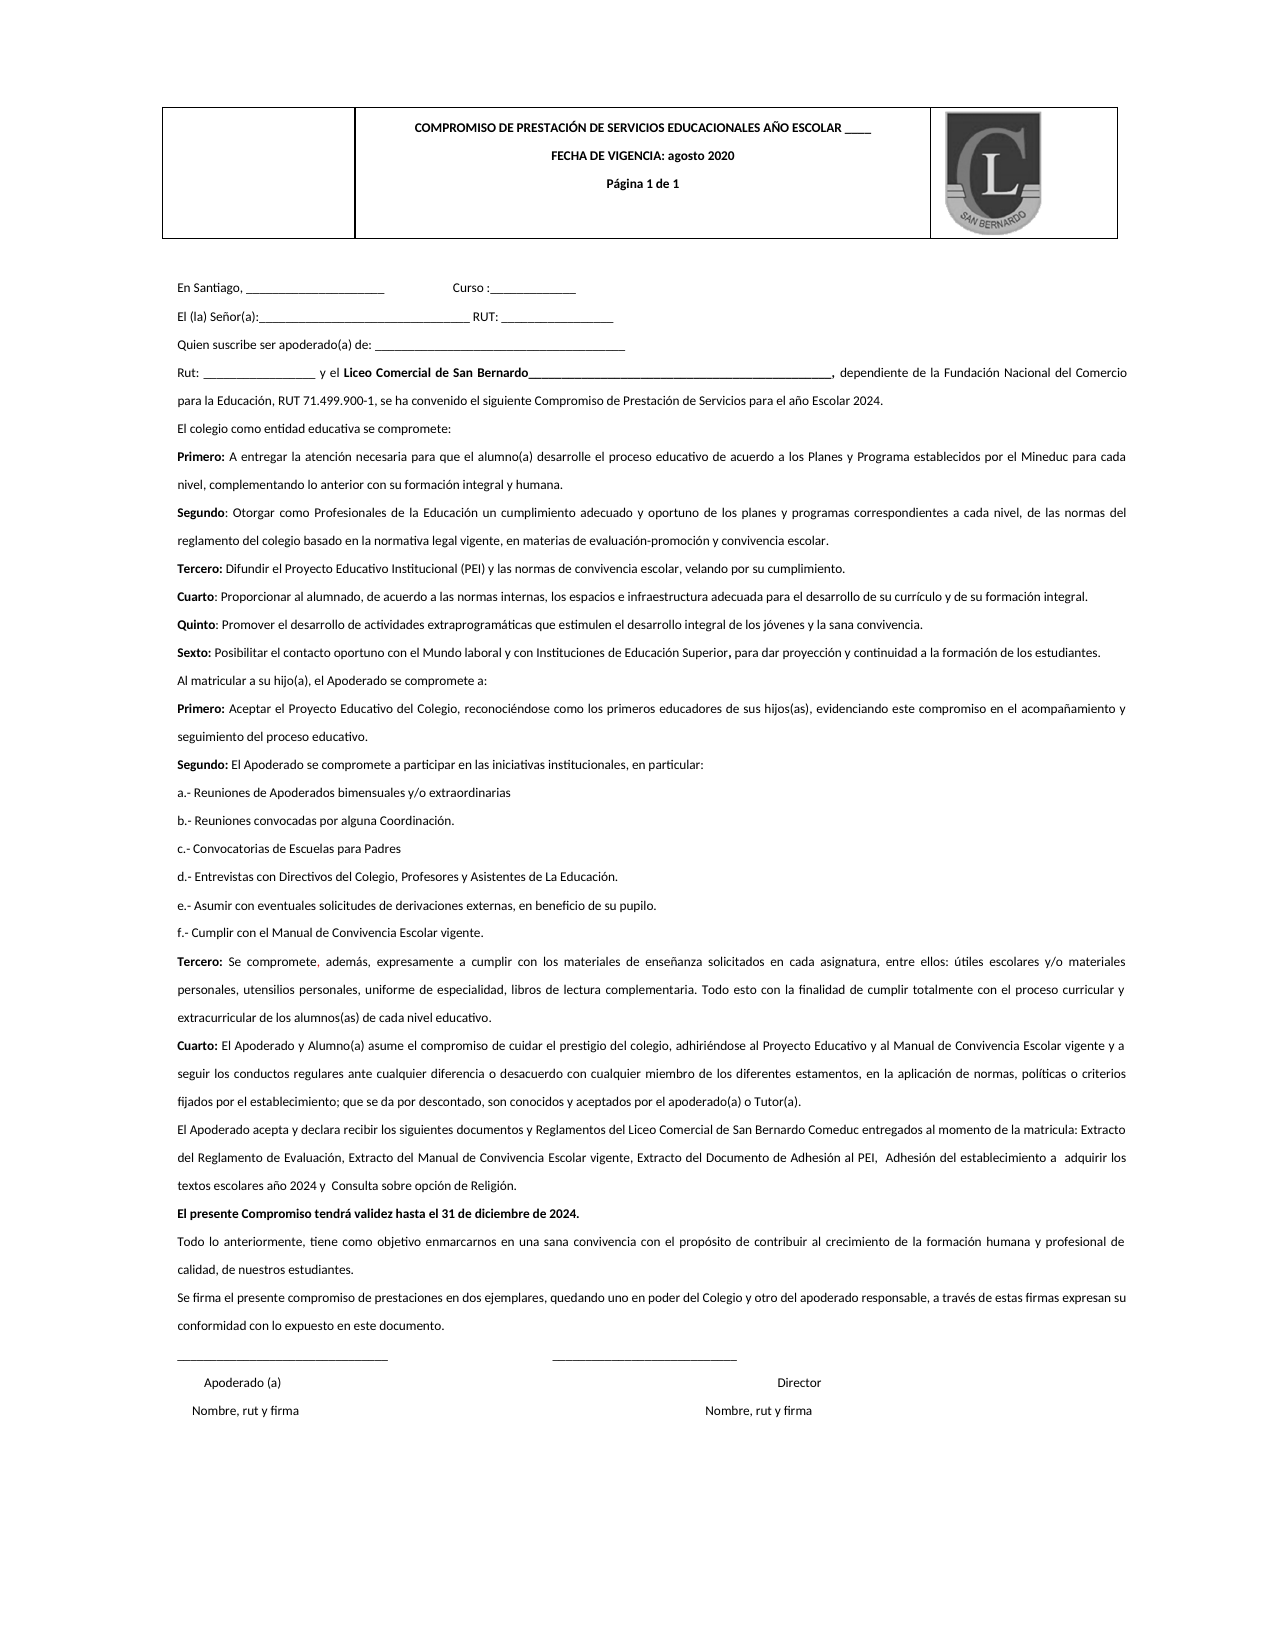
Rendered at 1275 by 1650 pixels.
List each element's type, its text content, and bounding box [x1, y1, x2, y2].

text Se firma el presente compromiso de prestaciones en dos ejemplares, quedando uno en poder del Colegio y otro del apoderado responsable, a través de estas firmas expresan su conformidad con lo expuesto en este documento. [177, 1278, 1127, 1334]
text c.- Convocatorias de Escuelas para Padres [177, 829, 1127, 857]
text Tercero: Se compromete, además, expresamente a cumplir con los materiales de enseñanza solicitados en cada asignatura, entre ellos: útiles escolares y/o materiales personales, utensilios personales, uniforme de especialidad, libros de lectura complementaria. Todo esto con la finalidad de cumplir totalmente con el proceso curricular y extracurricular de los alumnos(as) de cada nivel educativo. [177, 941, 1127, 1025]
text Cuarto: Proporcionar al alumnado, de acuerdo a las normas internas, los espacios e infraestructura adecuada para el desarrollo de su currículo y de su formación integral. [177, 577, 1127, 605]
text d.- Entrevistas con Directivos del Colegio, Profesores y Asistentes de La Educación. [177, 857, 1127, 885]
text El colegio como entidad educativa se compromete: [177, 408, 1127, 437]
text Segundo: El Apoderado se compromete a participar en las iniciativas institucionales, en particular: [177, 745, 1127, 773]
text El (la) Señor(a):________________________________ RUT: _________________ [177, 296, 1127, 324]
text Quien suscribe ser apoderado(a) de: ______________________________________ [177, 324, 1127, 352]
text En Santiago, _____________________ Curso :_____________ [177, 268, 1127, 296]
text Apoderado (a) Director [177, 1363, 1127, 1391]
text Sexto: Posibilitar el contacto oportuno con el Mundo laboral y con Instituciones de Educación Superior, para dar proyección y continuidad a la formación de los estudiantes. [177, 633, 1127, 661]
text Cuarto: El Apoderado y Alumno(a) asume el compromiso de cuidar el prestigio del colegio, adhiriéndose al Proyecto Educativo y al Manual de Convivencia Escolar vigente y a seguir los conductos regulares ante cualquier diferencia o desacuerdo con cualquier miembro de los diferentes estamentos, en la aplicación de normas, políticas o criterios fijados por el establecimiento; que se da por descontado, son conocidos y aceptados por el apoderado(a) o Tutor(a). [177, 1025, 1127, 1109]
text Primero: A entregar la atención necesaria para que el alumno(a) desarrolle el proceso educativo de acuerdo a los Planes y Programa establecidos por el Mineduc para cada nivel, complementando lo anterior con su formación integral y humana. [177, 437, 1127, 493]
text Tercero: Difundir el Proyecto Educativo Institucional (PEI) y las normas de convivencia escolar, velando por su cumplimiento. [177, 549, 1127, 577]
text b.- Reuniones convocadas por alguna Coordinación. [177, 801, 1127, 829]
picture [941, 108, 1045, 238]
text ________________________________ ____________________________ [177, 1335, 1127, 1363]
text f.- Cumplir con el Manual de Convivencia Escolar vigente. [177, 913, 1127, 941]
text Al matricular a su hijo(a), el Apoderado se compromete a: [177, 661, 1127, 689]
text e.- Asumir con eventuales solicitudes de derivaciones externas, en beneficio de su pupilo. [177, 885, 1127, 913]
text Segundo: Otorgar como Profesionales de la Educación un cumplimiento adecuado y oportuno de los planes y programas correspondientes a cada nivel, de las normas del reglamento del colegio basado en la normativa legal vigente, en materias de evaluación-promoción y convivencia escolar. [177, 493, 1127, 549]
text Rut: _________________ y el Liceo Comercial de San Bernardo______________________________________________, dependiente de la Fundación Nacional del Comercio para la Educación, RUT 71.499.900-1, se ha convenido el siguiente Compromiso de Prestación de Servicios para el año Escolar 2024. [177, 352, 1127, 408]
text Primero: Aceptar el Proyecto Educativo del Colegio, reconociéndose como los primeros educadores de sus hijos(as), evidenciando este compromiso en el acompañamiento y seguimiento del proceso educativo. [177, 689, 1127, 745]
text El Apoderado acepta y declara recibir los siguientes documentos y Reglamentos del Liceo Comercial de San Bernardo Comeduc entregados al momento de la matricula: Extracto del Reglamento de Evaluación, Extracto del Manual de Convivencia Escolar vigente, Extracto del Documento de Adhesión al PEI, Adhesión del establecimiento a adquirir los textos escolares año 2024 y Consulta sobre opción de Religión. [177, 1109, 1127, 1193]
text Quinto: Promover el desarrollo de actividades extraprogramáticas que estimulen el desarrollo integral de los jóvenes y la sana convivencia. [177, 605, 1127, 633]
text El presente Compromiso tendrá validez hasta el 31 de diciembre de 2024. [177, 1194, 1127, 1222]
text Todo lo anteriormente, tiene como objetivo enmarcarnos en una sana convivencia con el propósito de contribuir al crecimiento de la formación humana y profesional de calidad, de nuestros estudiantes. [177, 1222, 1127, 1278]
text a.- Reuniones de Apoderados bimensuales y/o extraordinarias [177, 773, 1127, 801]
text Nombre, rut y firma Nombre, rut y firma [177, 1391, 1127, 1419]
